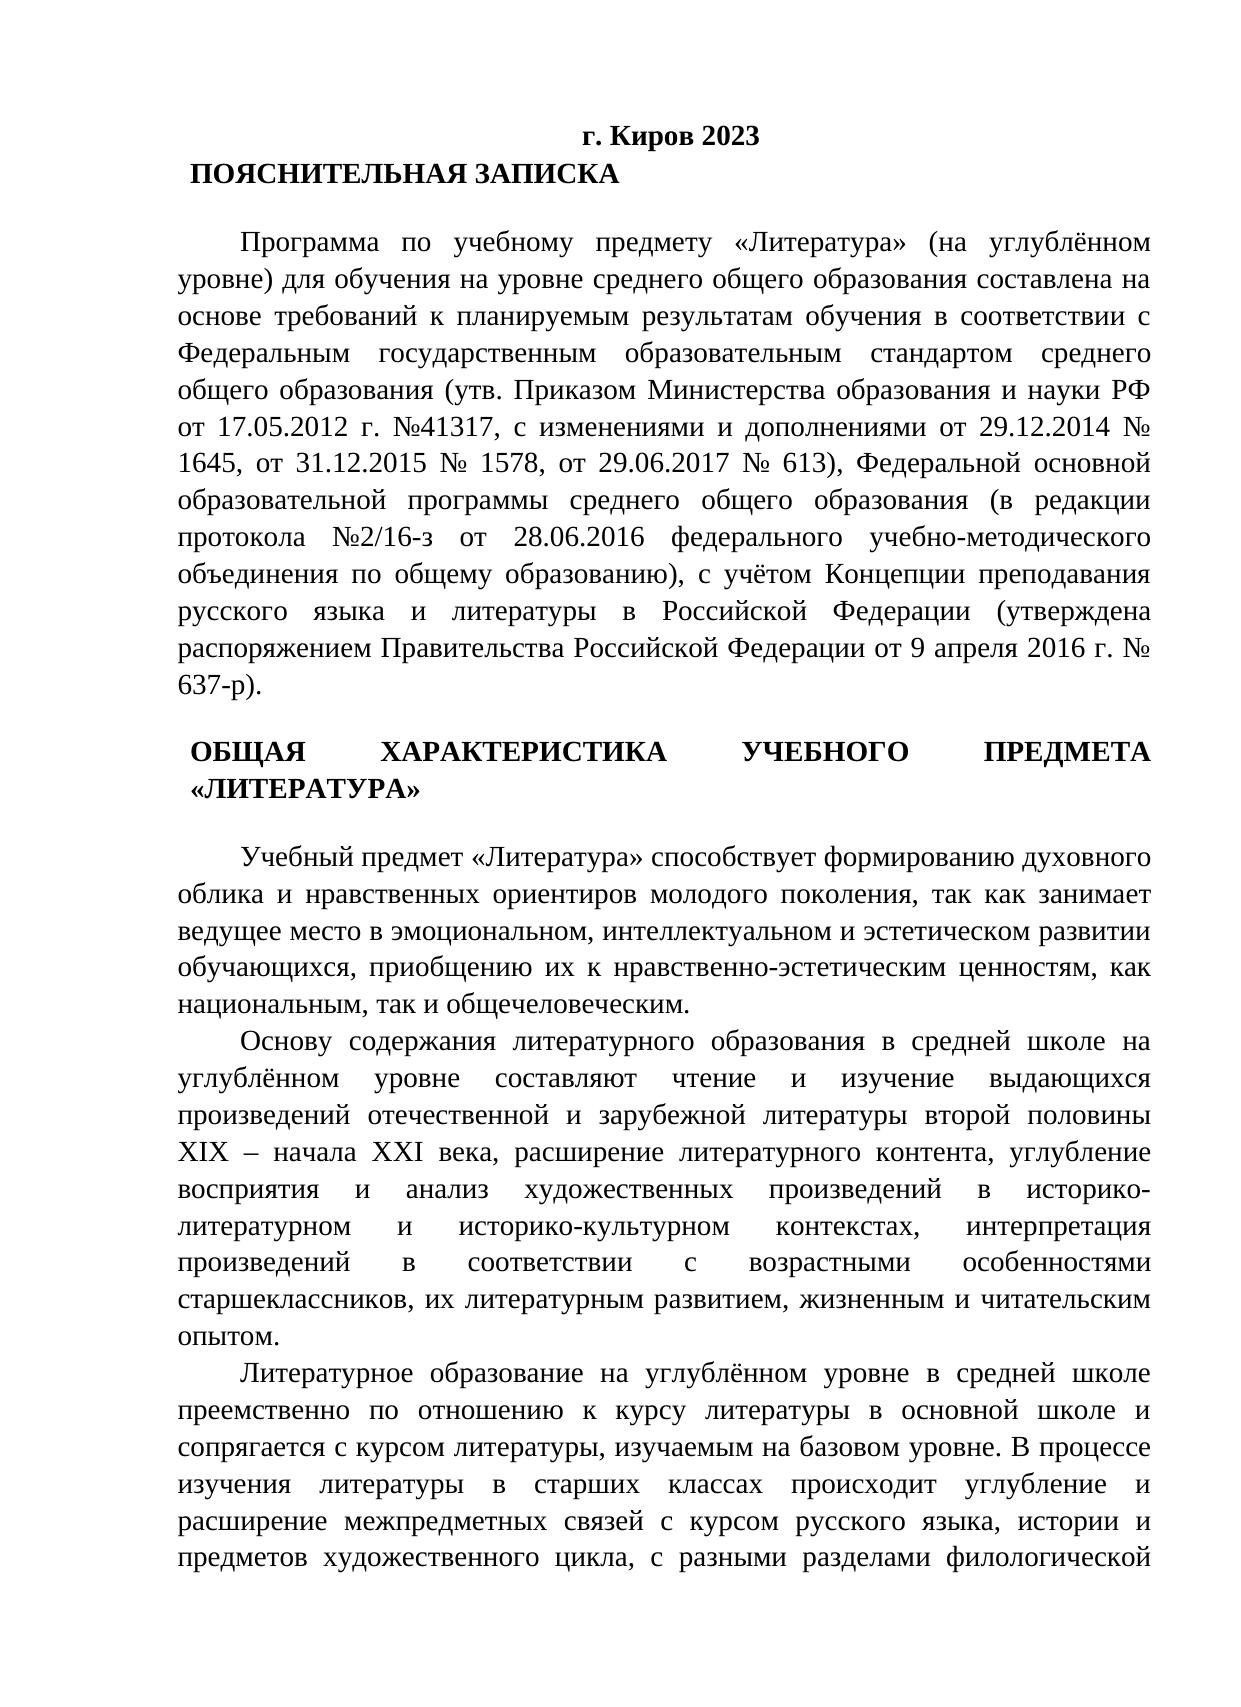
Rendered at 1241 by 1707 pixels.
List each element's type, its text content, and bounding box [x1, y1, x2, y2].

text ОБЩАЯ ХАРАКТЕРИСТИКА УЧЕБНОГО ПРЕДМЕТА «ЛИТЕРАТУРА» [190, 734, 1152, 805]
text Учебный предмет «Литература» способствует формированию духовного облика и нравственных ориентиров молодого поколения, так как занимает ведущее место в эмоциональном, интеллектуальном и эстетическом развитии обучающихся, приобщению их к нравственно-эстетическим ценностям, как национальным, так и общечеловеческим. [177, 839, 1152, 1020]
text Основу содержания литературного образования в средней школе на углублённом уровне составляют чтение и изучение выдающихся произведений отечественной и зарубежной литературы второй половины ХIХ – начала ХХI века, расширение литературного контента, углубление восприятия и анализ художественных произведений в историко-литературном и историко-культурном контекстах, интерпретация произведений в соответствии с возрастными особенностями старшеклассников, их литературным развитием, жизненным и читательским опытом. [177, 1023, 1152, 1352]
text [177, 1355, 1152, 1573]
text ​г. Киров‌ 2023‌​ [190, 118, 1152, 152]
text ПОЯСНИТЕЛЬНАЯ ЗАПИСКА [190, 157, 1152, 190]
text Программа по учебному предмету «Литература» (на углублённом уровне) для обучения на уровне среднего общего образования составлена на основе требований к планируемым результатам обучения в соответствии с Федеральным государственным образовательным стандартом среднего общего образования (утв. Приказом Министерства образования и науки РФ от 17.05.2012 г. №41317, с изменениями и дополнениями от 29.12.2014 № 1645, от 31.12.2015 № 1578, от 29.06.2017 № 613), Федеральной основной образовательной программы среднего общего образования (в редакции протокола №2/16-з от 28.06.2016 федерального учебно-методического объединения по общему образованию), с учётом Концепции преподавания русского языка и литературы в Российской Федерации (утверждена распоряжением Правительства Российской Федерации от 9 апреля 2016 г. № 637-р). [177, 224, 1152, 700]
